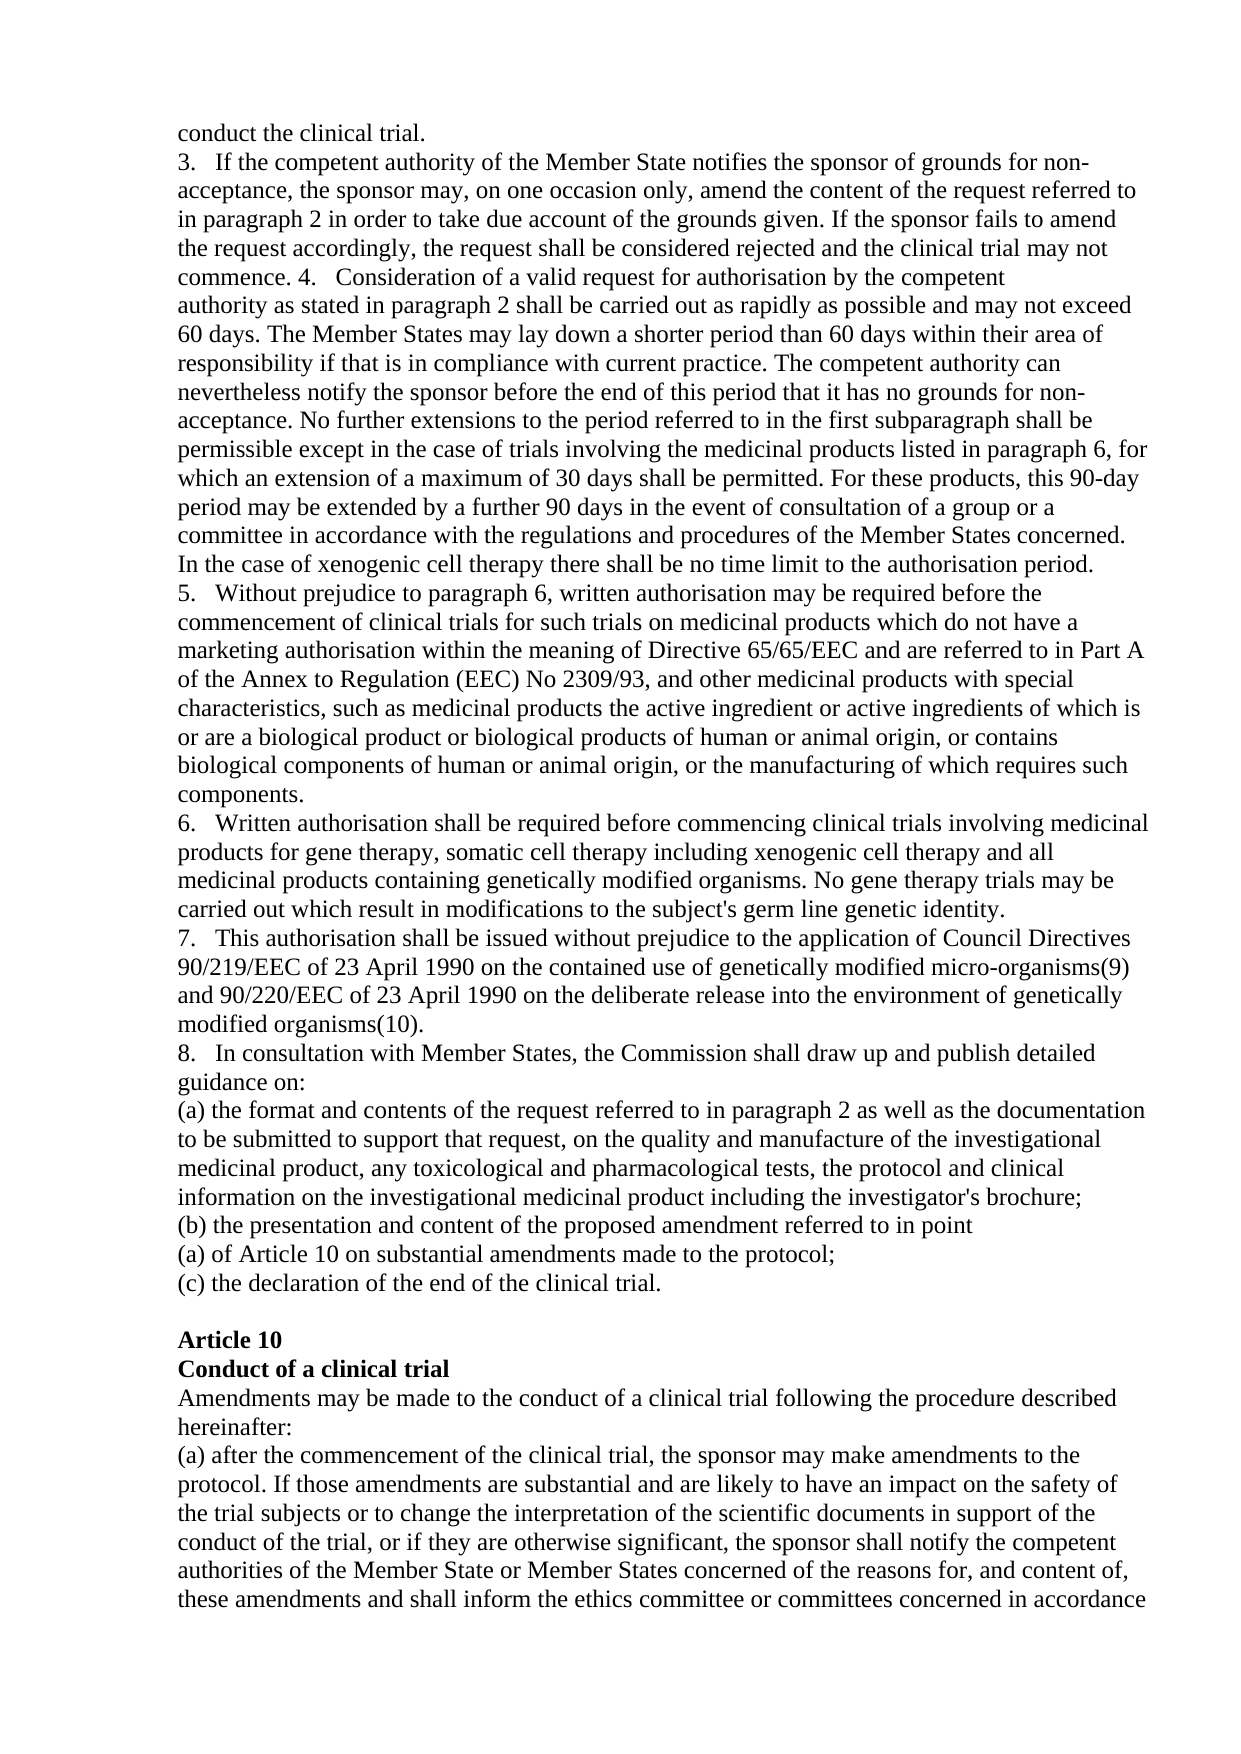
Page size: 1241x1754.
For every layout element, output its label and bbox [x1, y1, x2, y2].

text [177, 118, 1152, 1613]
